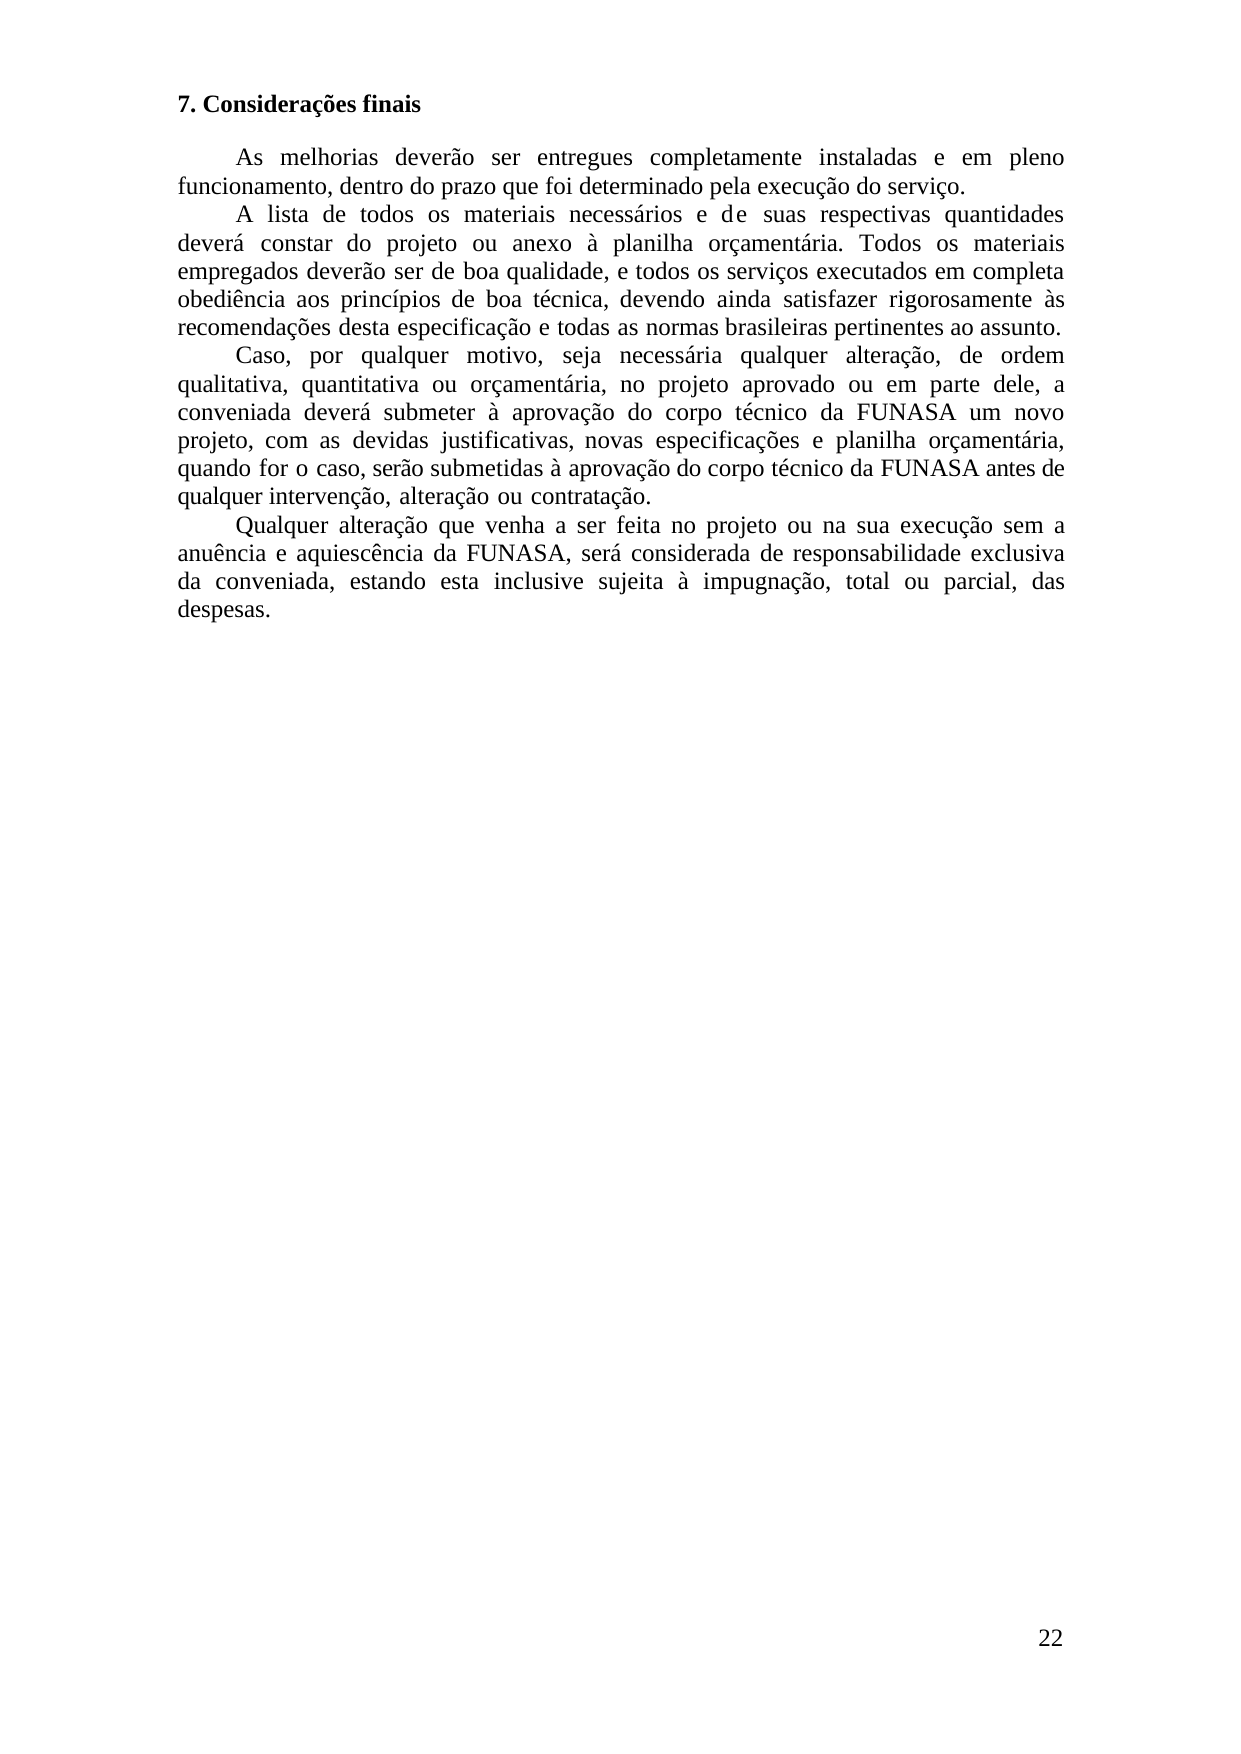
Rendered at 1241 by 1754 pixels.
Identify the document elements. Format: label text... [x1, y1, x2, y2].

subtitle 7. Considerações finais [177, 89, 1063, 117]
text Caso, por qualquer motivo, seja necessária qualquer alteração, de ordem qualitativa, quantitativa ou orçamentária, no projeto aprovado ou em parte dele, a conveniada deverá submeter à aprovação do corpo técnico da FUNASA um novo projeto, com as devidas justificativas, novas especificações e planilha orçamentária, quando for o caso, serão submetidas à aprovação do corpo técnico da FUNASA antes de qualquer intervenção, alteração ou contratação. [177, 341, 1065, 510]
text A lista de todos os materiais necessários e de suas respectivas quantidades deverá constar do projeto ou anexo à planilha orçamentária. Todos os materiais empregados deverão ser de boa qualidade, e todos os serviços executados em completa obediência aos princípios de boa técnica, devendo ainda satisfazer rigorosamente às recomendações desta especificação e todas as normas brasileiras pertinentes ao assunto. [177, 200, 1065, 341]
text As melhorias deverão ser entregues completamente instaladas e em pleno funcionamento, dentro do prazo que foi determinado pela execução do serviço. [177, 142, 1064, 200]
text Qualquer alteração que venha a ser feita no projeto ou na sua execução sem a anuência e aquiescência da FUNASA, será considerada de responsabilidade exclusiva da conveniada, estando esta inclusive sujeita à impugnação, total ou parcial, das despesas. [177, 511, 1065, 623]
